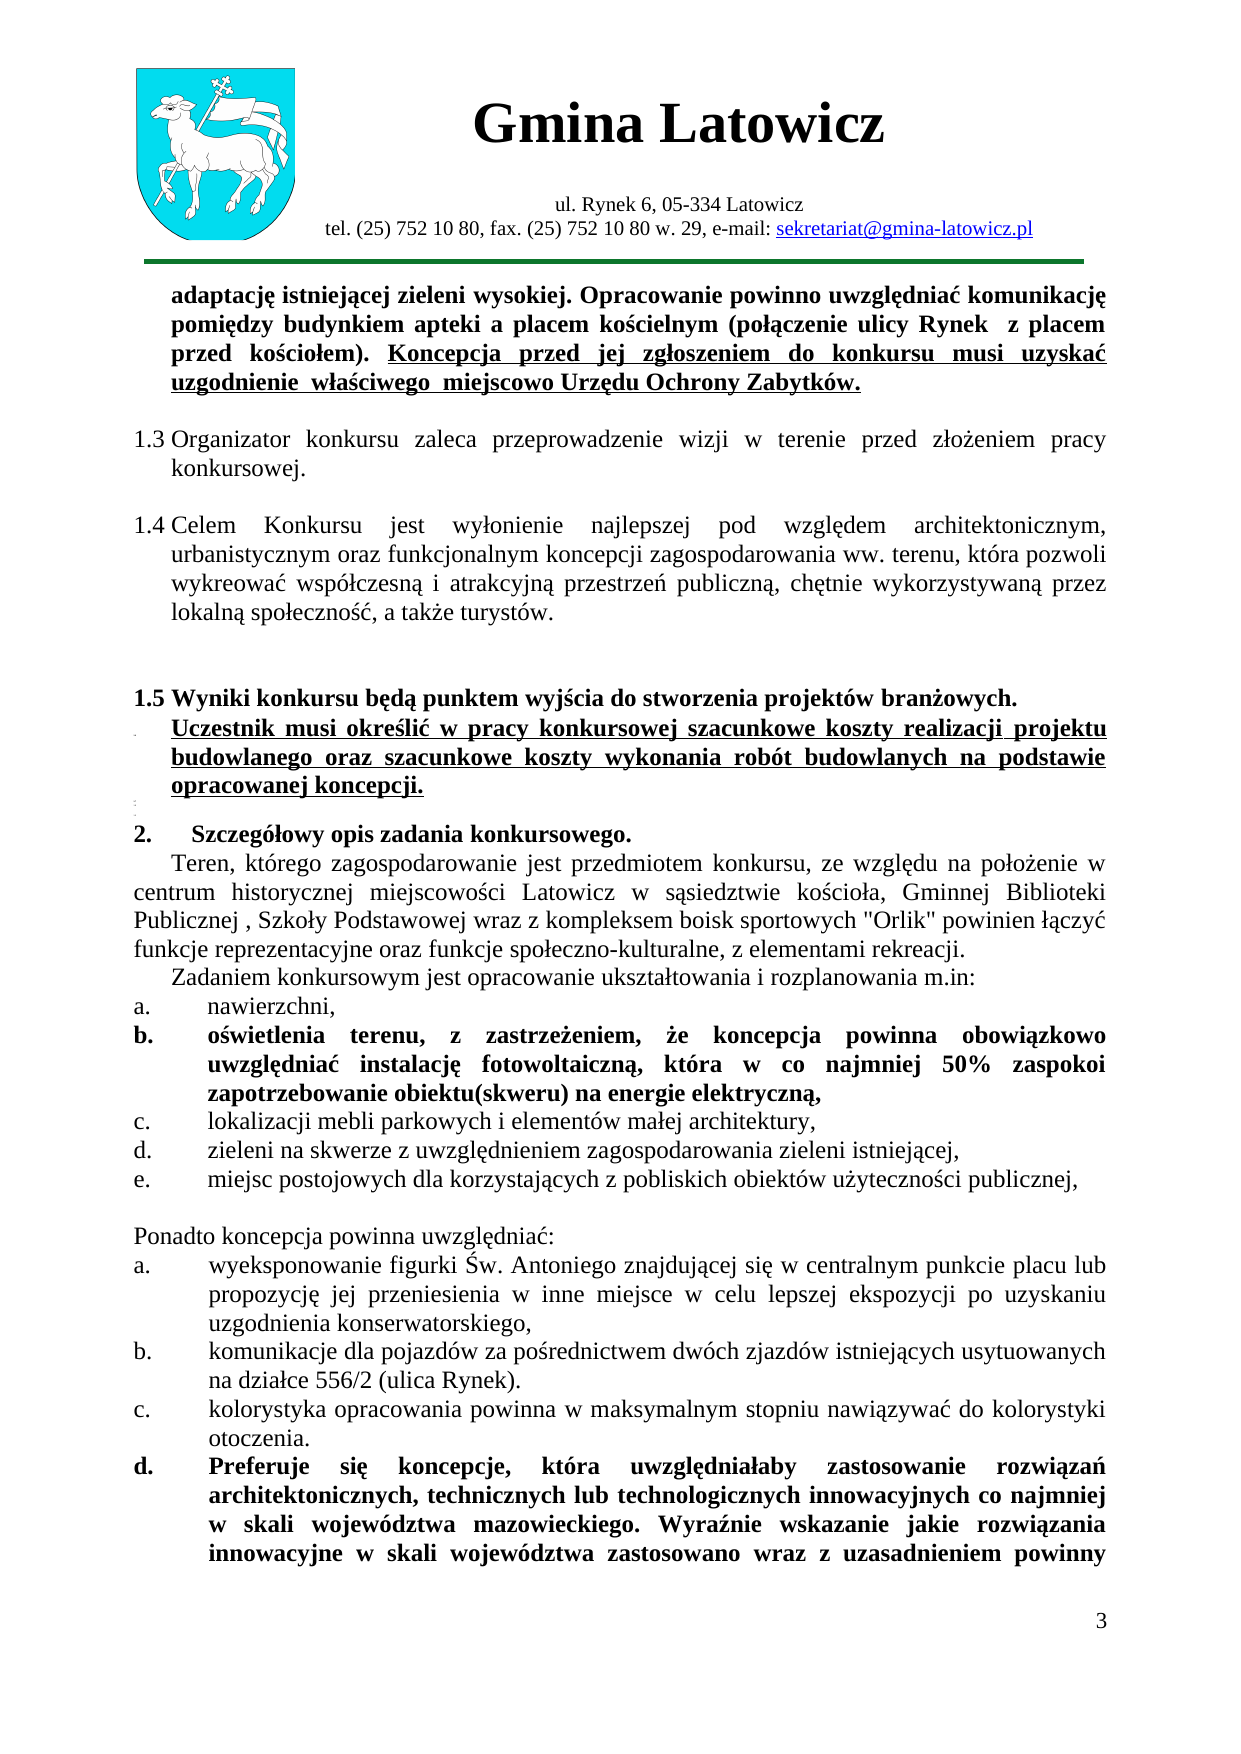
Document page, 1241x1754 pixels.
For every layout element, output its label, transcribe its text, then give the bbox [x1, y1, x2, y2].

list lokalizacji mebli parkowych i elementów małej architektury, [133, 1106, 1107, 1135]
list oświetlenia terenu, z zastrzeżeniem, że koncepcja powinna obowiązkowo uwzględniać instalację fotowoltaiczną, która w co najmniej 50% zaspokoi zapotrzebowanie obiektu(skweru) na energie elektryczną, [133, 1020, 1107, 1106]
text Ponadto koncepcja powinna uwzględniać: [133, 1221, 1107, 1250]
list Szczegółowy opis zadania konkursowego. [133, 819, 1107, 848]
list Celem Konkursu jest wyłonienie najlepszej pod względem architektonicznym, urbanistycznym oraz funkcjonalnym koncepcji zagospodarowania ww. terenu, która pozwoli wykreować współczesną i atrakcyjną przestrzeń publiczną, chętnie wykorzystywaną przez lokalną społeczność, a także turystów. [133, 511, 1107, 626]
list Organizator konkursu zaleca przeprowadzenie wizji w terenie przed złożeniem pracy konkursowej. [133, 424, 1107, 482]
picture [136, 68, 295, 240]
list zieleni na skwerze z uwzględnieniem zagospodarowania zieleni istniejącej, [133, 1135, 1107, 1164]
list Uczestnik musi określić w pracy konkursowej szacunkowe koszty realizacji projektu budowlanego oraz szacunkowe koszty wykonania robót budowlanych na podstawie opracowanej koncepcji. [133, 713, 1107, 799]
list miejsc postojowych dla korzystających z pobliskich obiektów użyteczności publicznej, [133, 1164, 1107, 1193]
list Zadaniem konkursowym jest opracowanie ukształtowania i rozplanowania m.in: [133, 963, 1107, 991]
list kolorystyka opracowania powinna w maksymalnym stopniu nawiązywać do kolorystyki otoczenia. [133, 1394, 1107, 1451]
list Wyniki konkursu będą punktem wyjścia do stworzenia projektów branżowych. [133, 683, 1107, 712]
list komunikacje dla pojazdów za pośrednictwem dwóch zjazdów istniejących usytuowanych na działce 556/2 (ulica Rynek). [133, 1336, 1107, 1394]
list Teren, którego zagospodarowanie jest przedmiotem konkursu, ze względu na położenie w centrum historycznej miejscowości Latowicz w sąsiedztwie kościoła, Gminnej Biblioteki Publicznej , Szkoły Podstawowej wraz z kompleksem boisk sportowych "Orlik" powinien łączyć funkcje reprezentacyjne oraz funkcje społeczno-kulturalne, z elementami rekreacji. [133, 848, 1107, 963]
list nawierzchni, [133, 991, 1107, 1020]
list wyeksponowanie figurki Św. Antoniego znajdującej się w centralnym punkcie placu lub propozycję jej przeniesienia w inne miejsce w celu lepszej ekspozycji po uzyskaniu uzgodnienia konserwatorskiego, [133, 1250, 1107, 1336]
